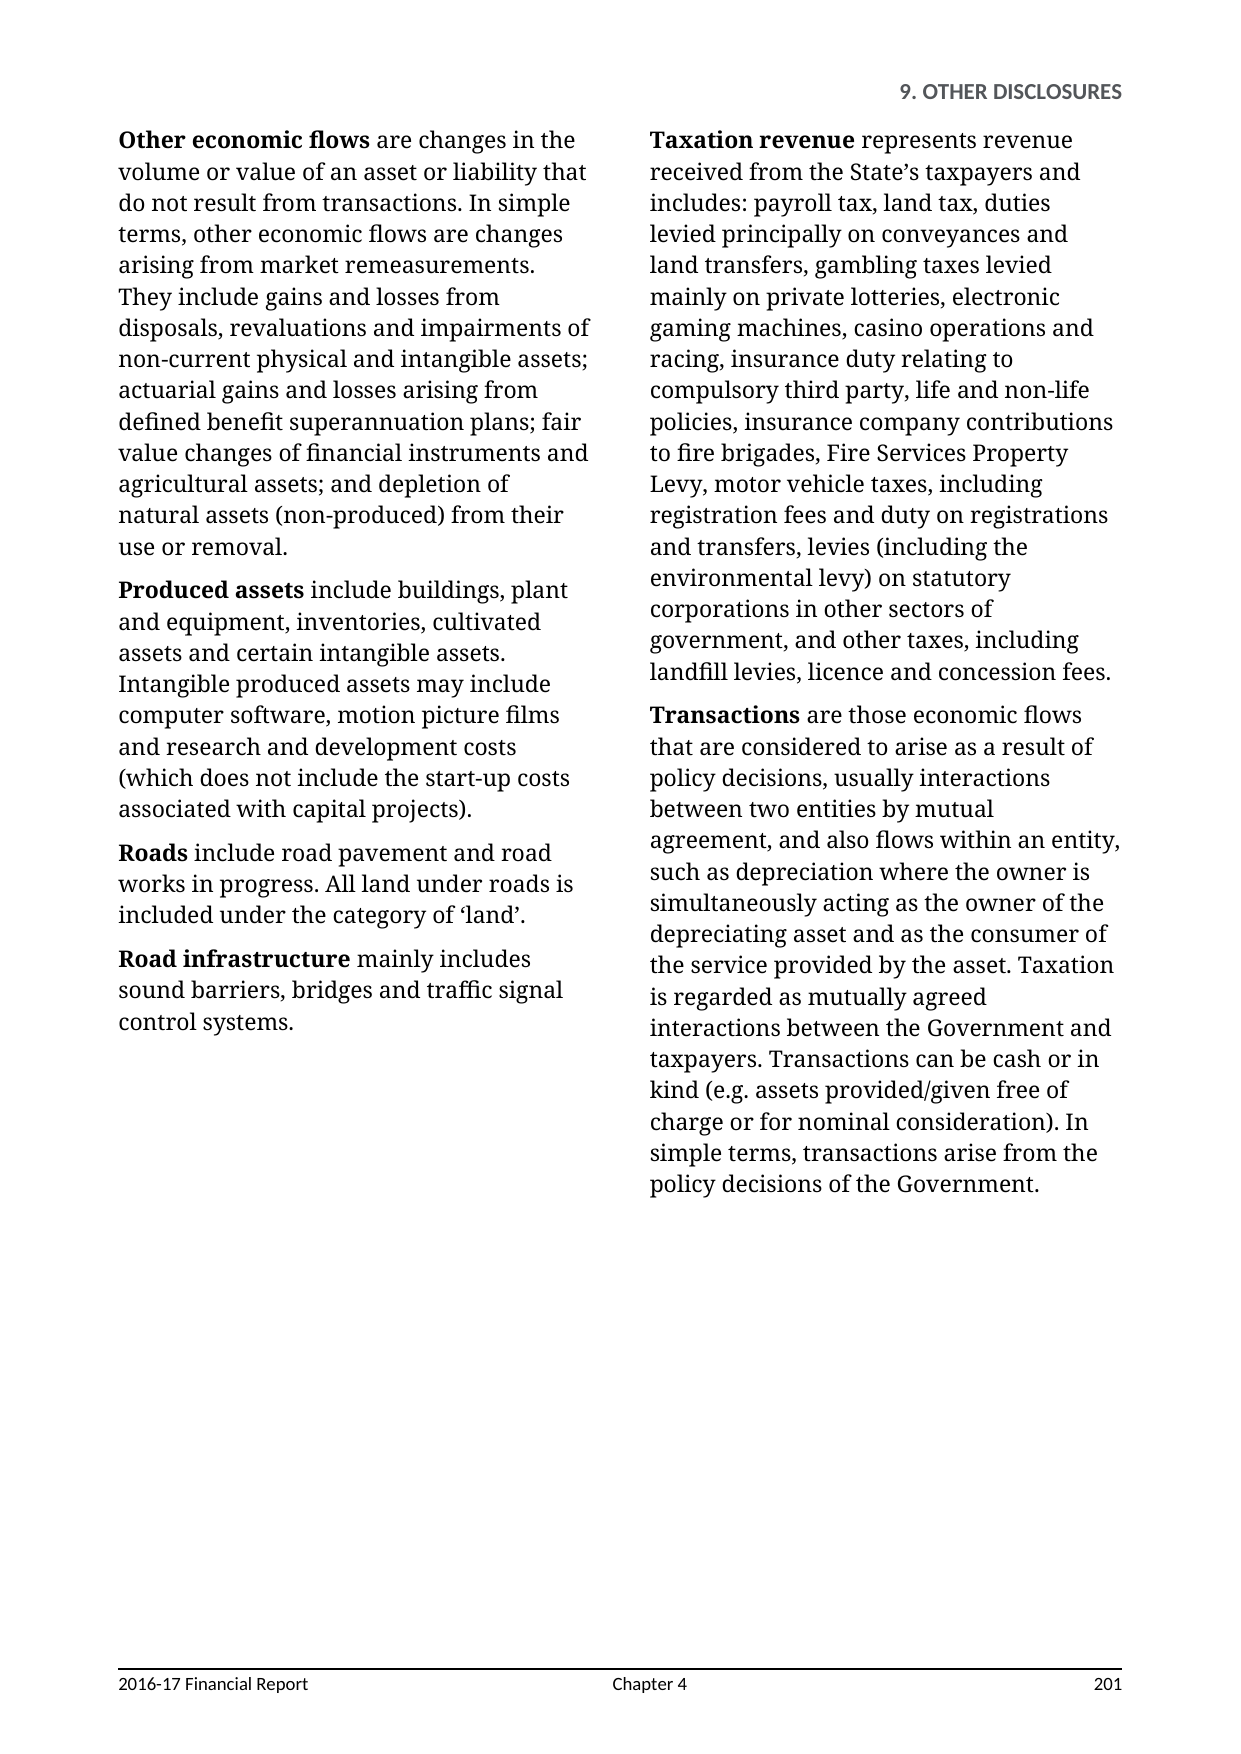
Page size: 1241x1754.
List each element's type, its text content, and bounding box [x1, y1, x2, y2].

text Roads include road pavement and road works in progress. All land under roads is included under the category of ‘land’. [118, 837, 591, 931]
text Transactions are those economic flows that are considered to arise as a result of policy decisions, usually interactions between two entities by mutual agreement, and also flows within an entity, such as depreciation where the owner is simultaneously acting as the owner of the depreciating asset and as the consumer of the service provided by the asset. Taxation is regarded as mutually agreed interactions between the Government and taxpayers. Transactions can be cash or in kind (e.g. assets provided/given free of charge or for nominal consideration). In simple terms, transactions arise from the policy decisions of the Government. [649, 699, 1122, 1199]
text Produced assets include buildings, plant and equipment, inventories, cultivated assets and certain intangible assets. Intangible produced assets may include computer software, motion picture films and research and development costs (which does not include the start-up costs associated with capital projects). [118, 574, 591, 824]
text Road infrastructure mainly includes sound barriers, bridges and traffic signal control systems. [118, 943, 591, 1037]
text Other economic flows are changes in the volume or value of an asset or liability that do not result from transactions. In simple terms, other economic flows are changes arising from market remeasurements. They include gains and losses from disposals, revaluations and impairments of non-current physical and intangible assets; actuarial gains and losses arising from defined benefit superannuation plans; fair value changes of financial instruments and agricultural assets; and depletion of natural assets (non-produced) from their use or removal. [118, 124, 591, 562]
text Taxation revenue represents revenue received from the State’s taxpayers and includes: payroll tax, land tax, duties levied principally on conveyances and land transfers, gambling taxes levied mainly on private lotteries, electronic gaming machines, casino operations and racing, insurance duty relating to compulsory third party, life and non-life policies, insurance company contributions to fire brigades, Fire Services Property Levy, motor vehicle taxes, including registration fees and duty on registrations and transfers, levies (including the environmental levy) on statutory corporations in other sectors of government, and other taxes, including landfill levies, licence and concession fees. [649, 124, 1122, 687]
